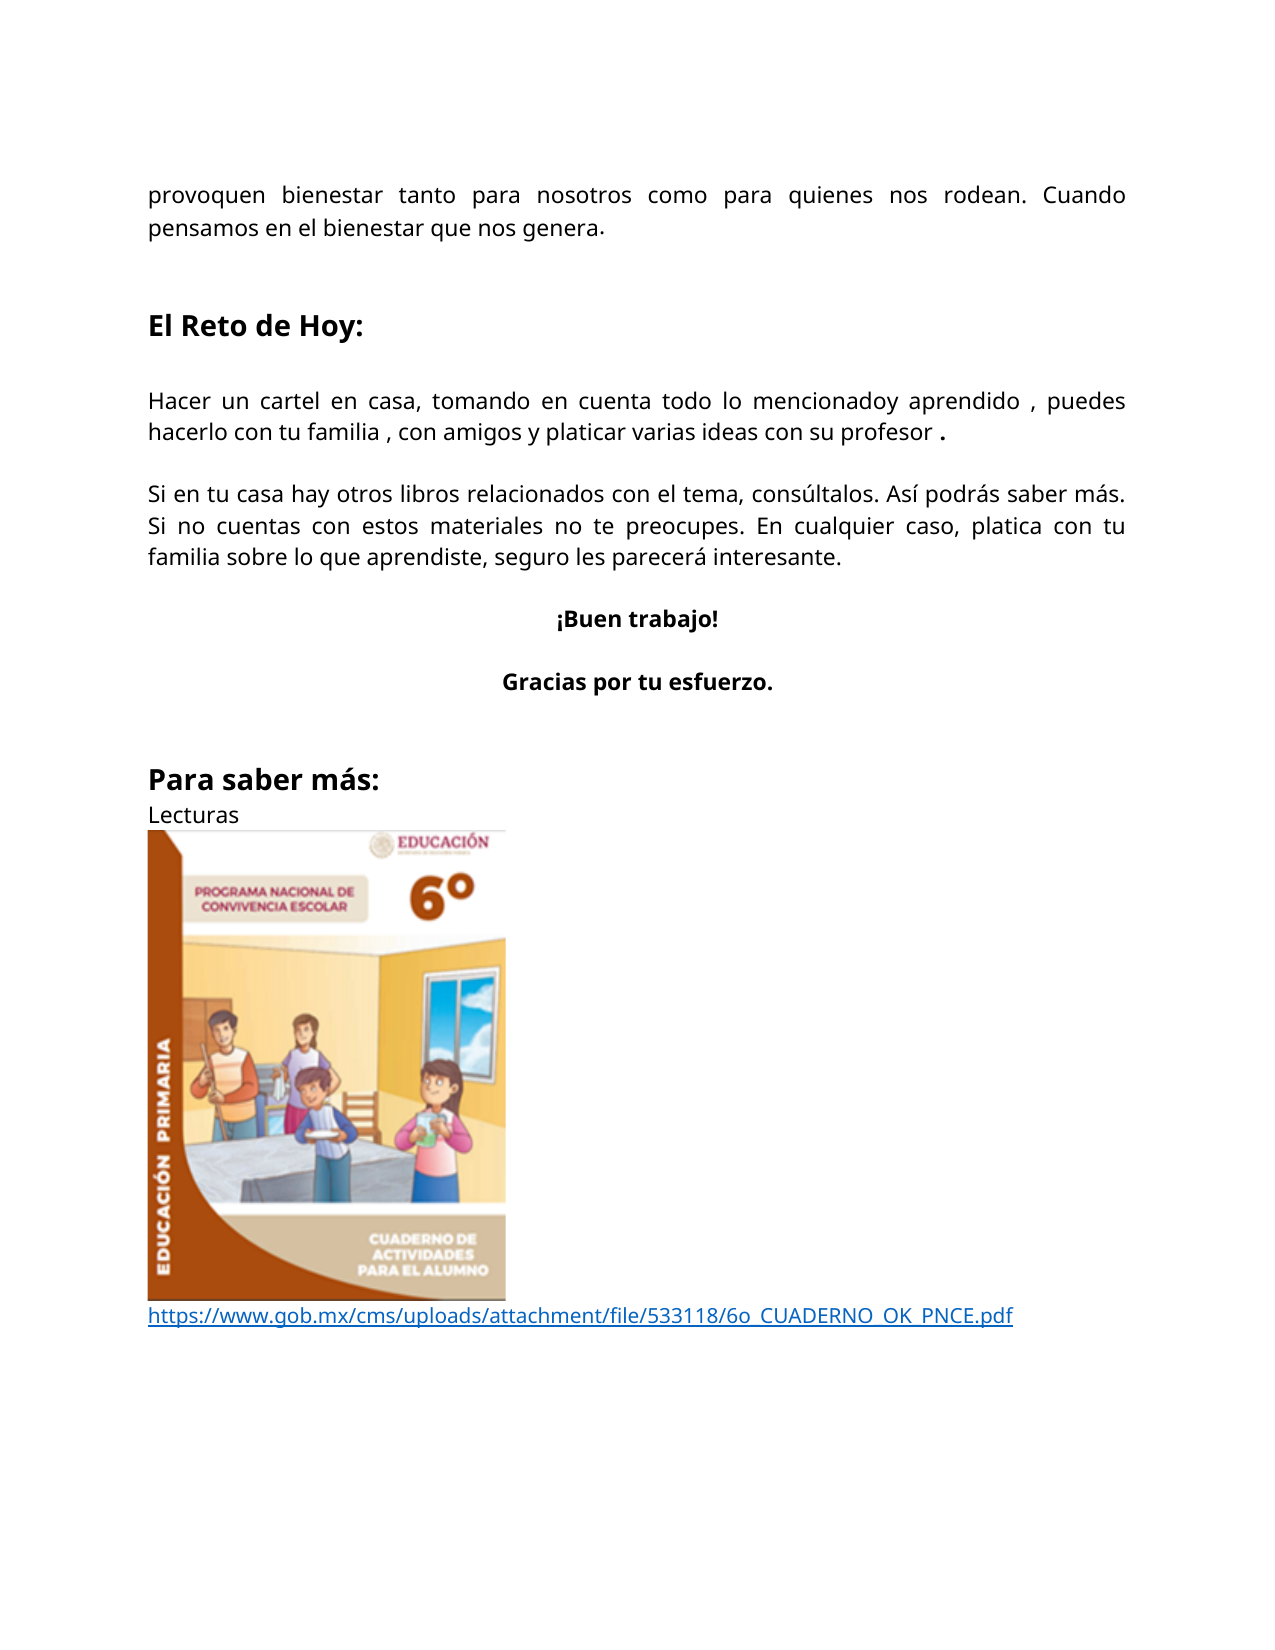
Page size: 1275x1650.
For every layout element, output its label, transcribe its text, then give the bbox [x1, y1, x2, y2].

text El Reto de Hoy: [148, 305, 1127, 345]
text Si en tu casa hay otros libros relacionados con el tema, consúltalos. Así podrás saber más. Si no cuentas con estos materiales no te preocupes. En cualquier caso, platica con tu familia sobre lo que aprendiste, seguro les parecerá interesante. [148, 478, 1127, 572]
text Hacer un cartel en casa, tomando en cuenta todo lo mencionadoy aprendido , puedes hacerlo con tu familia , con amigos y platicar varias ideas con su profesor . [148, 385, 1127, 447]
text Para saber más: [148, 760, 1127, 799]
text https://www.gob.mx/cms/uploads/attachment/file/533118/6o_CUADERNO_OK_PNCE.pdf [148, 1301, 1127, 1329]
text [148, 177, 1127, 243]
picture [147, 830, 506, 1301]
text Lecturas [148, 799, 1127, 831]
text Gracias por tu esfuerzo. [148, 666, 1127, 697]
text ¡Buen trabajo! [148, 603, 1127, 635]
